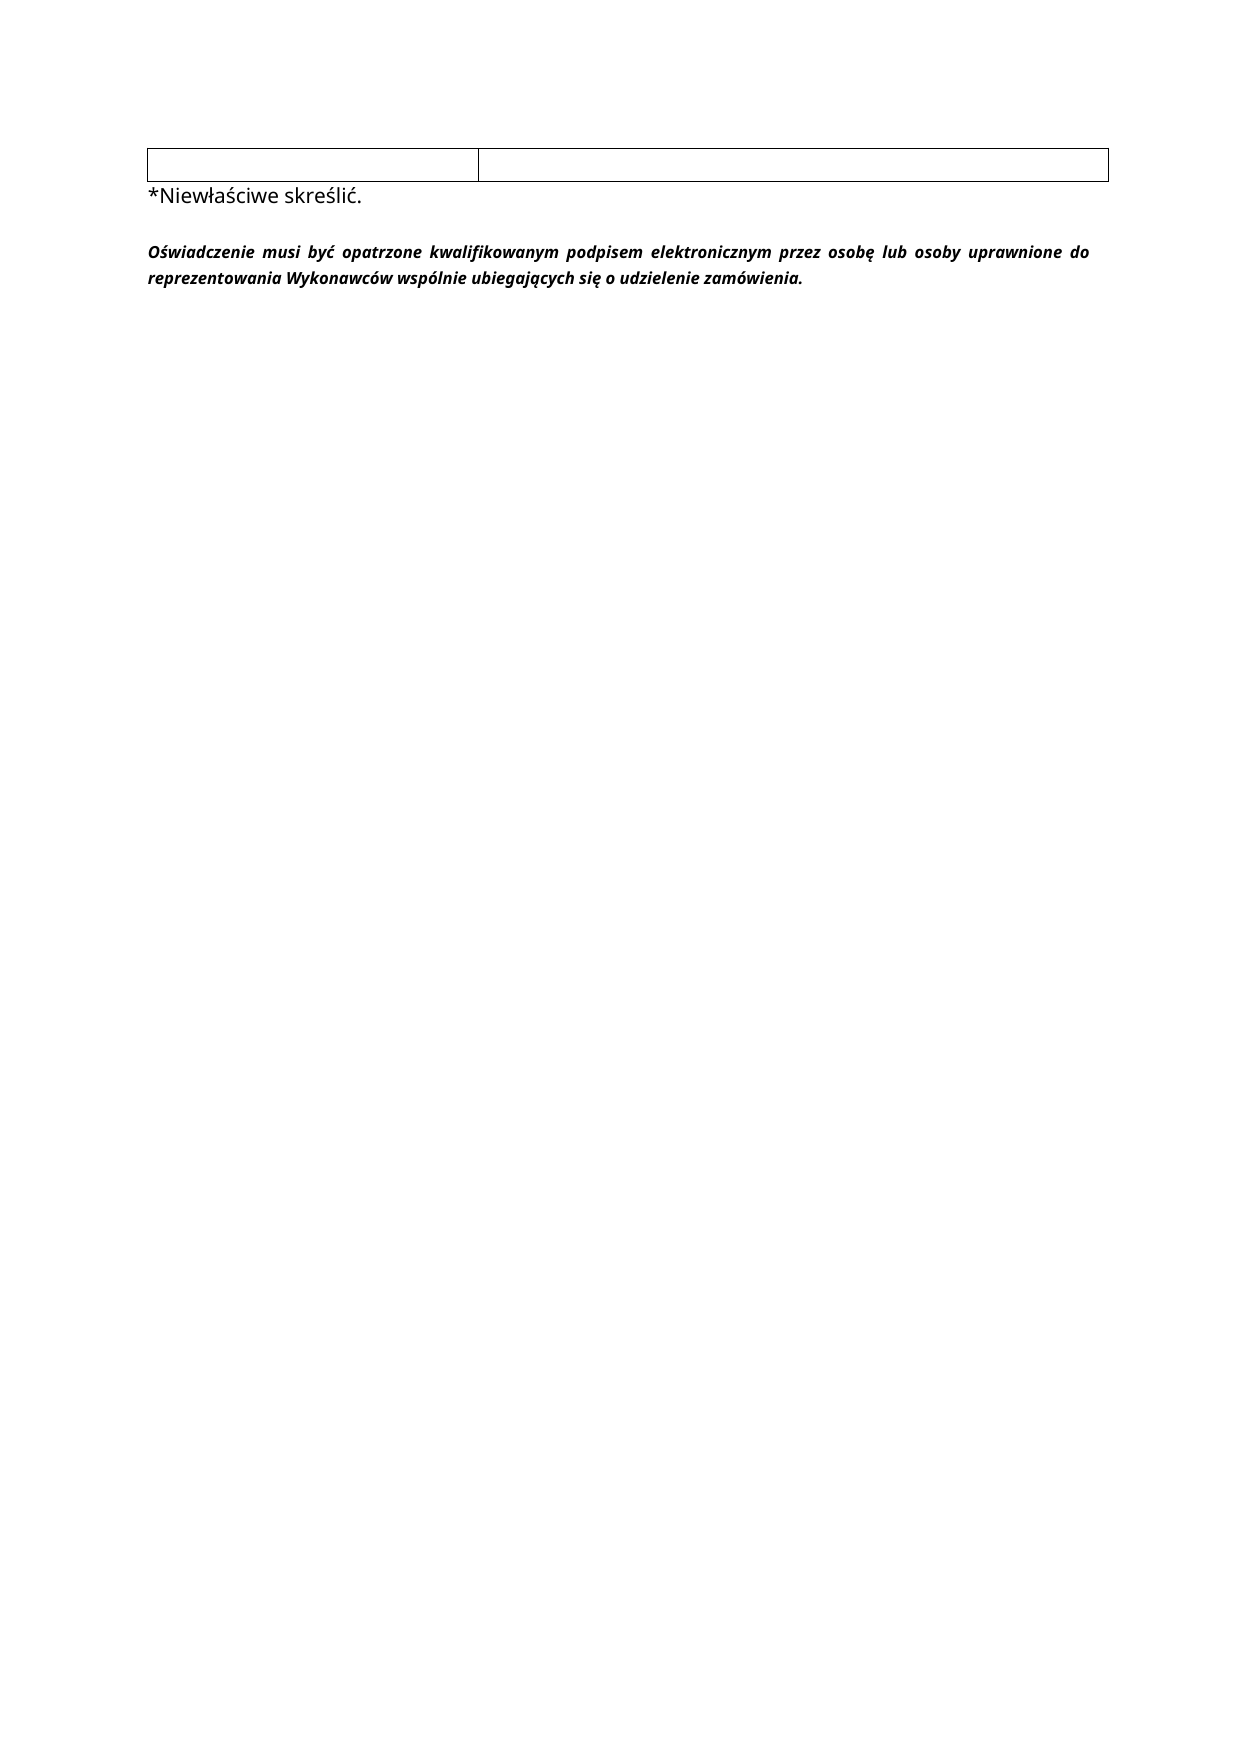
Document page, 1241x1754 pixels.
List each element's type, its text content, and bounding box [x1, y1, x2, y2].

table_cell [479, 149, 1108, 181]
text *Niewłaściwe skreślić. [148, 182, 1093, 210]
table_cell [148, 149, 478, 181]
text Oświadczenie musi być opatrzone kwalifikowanym podpisem elektronicznym przez osobę lub osoby uprawnione do reprezentowania Wykonawców wspólnie ubiegających się o udzielenie zamówienia. [148, 240, 1093, 289]
